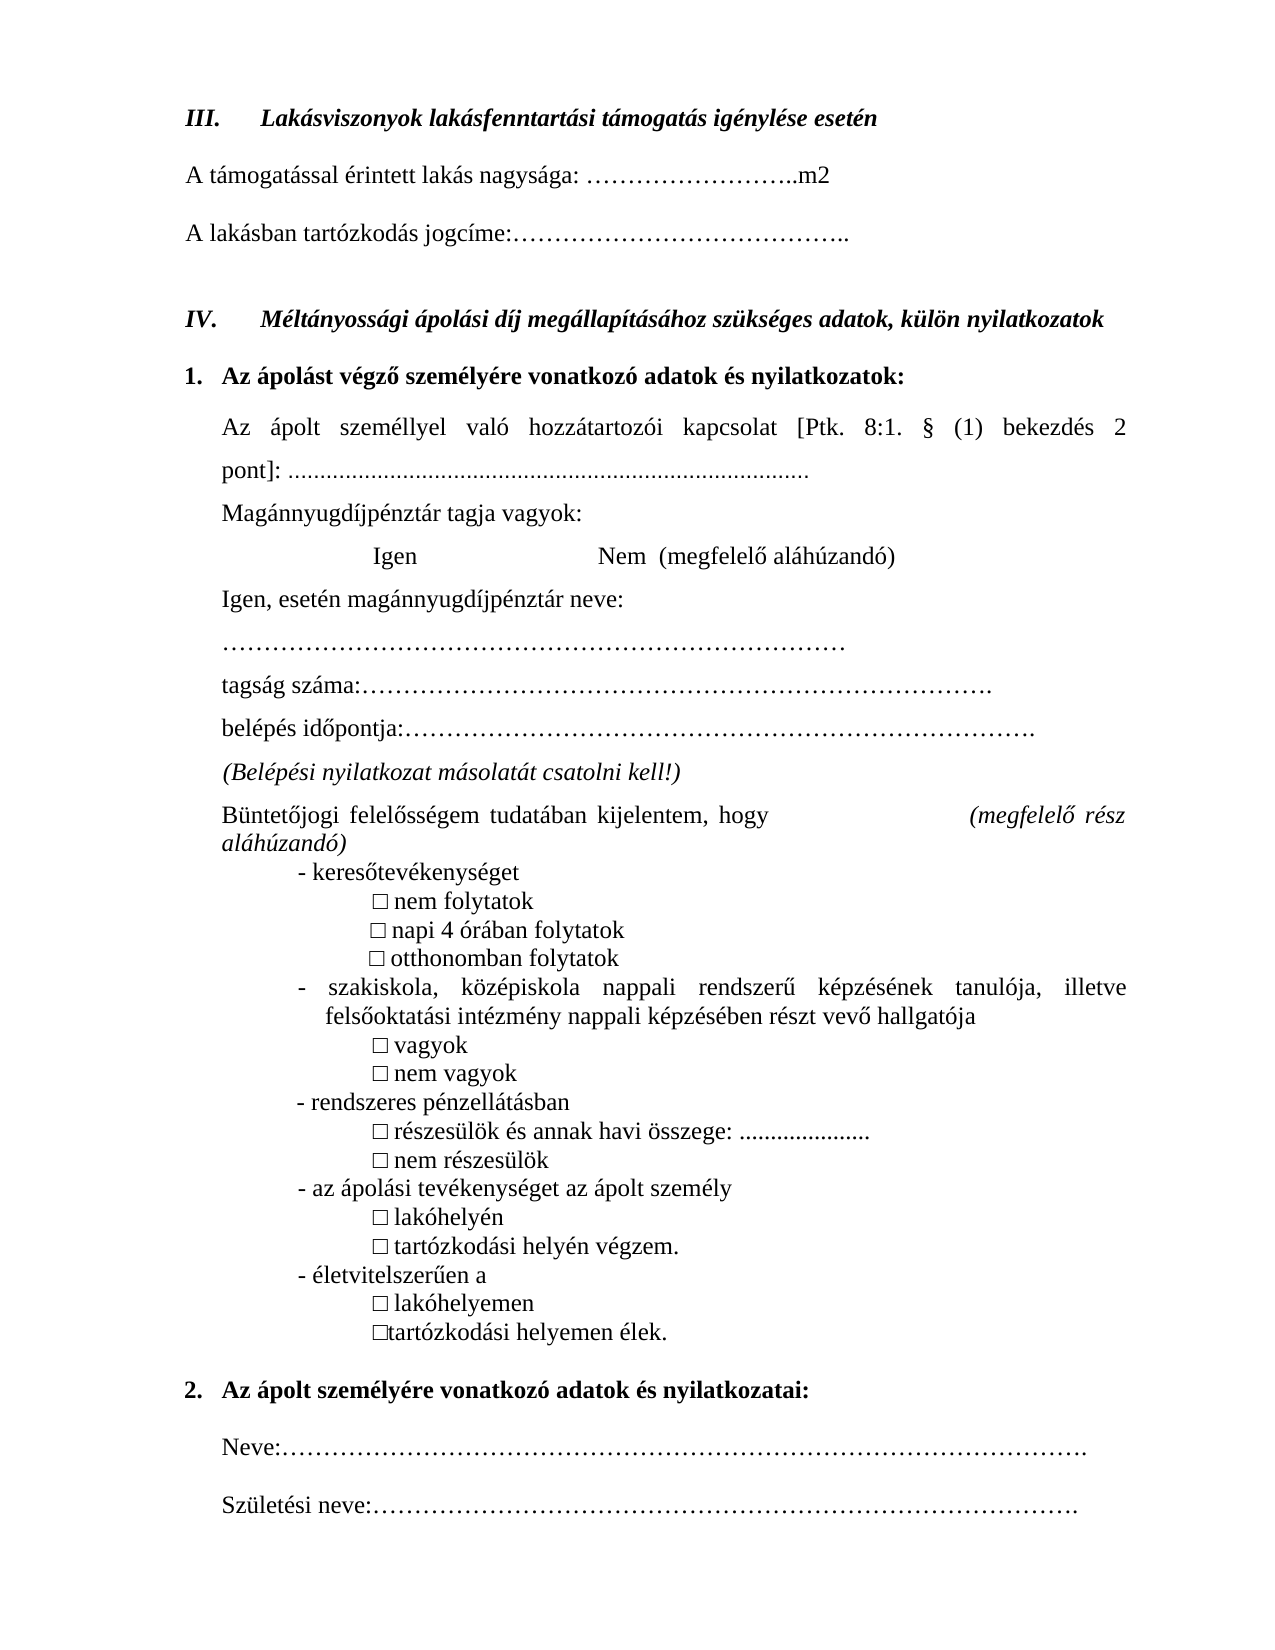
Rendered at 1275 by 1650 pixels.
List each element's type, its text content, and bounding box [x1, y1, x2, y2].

text Születési neve:…………………………………………………………………………. [221, 1490, 1127, 1518]
text □ nem részesülök [368, 1145, 1127, 1173]
text ………………………………………………………………… [168, 627, 1127, 656]
text (Belépési nyilatkozat másolatát csatolni kell!) [168, 757, 1127, 785]
text - szakiskola, középiskola nappali rendszerű képzésének tanulója, illetve felsőoktatási intézmény nappali képzésében részt vevő hallgatója [298, 972, 1127, 1030]
text Igen, esetén magánnyugdíjpénztár neve: [168, 584, 1127, 613]
text Az ápolt személlyel való hozzátartozói kapcsolat [Ptk. 8:1. § (1) bekezdés 2 pont]: .................................................................................. [221, 412, 1127, 483]
text - életvitelszerűen a [298, 1260, 1127, 1288]
text □ nem vagyok [373, 1058, 1127, 1087]
text □ napi 4 órában folytatok [369, 915, 1127, 943]
text □ vagyok [298, 1030, 1127, 1058]
text Büntetőjogi felelősségem tudatában kijelentem, hogy (megfelelő rész aláhúzandó) [221, 800, 1127, 857]
list Lakásviszonyok lakásfenntartási támogatás igénylése esetén [185, 103, 1127, 131]
text belépés időpontja:…………………………………………………………………. [221, 713, 1127, 742]
text Igen Nem (megfelelő aláhúzandó) [318, 541, 1127, 570]
text Neve:……………………………………………………………………………………. [148, 1432, 1127, 1461]
text A támogatással érintett lakás nagysága: ……………………..m2 [185, 160, 1127, 189]
text - rendszeres pénzellátásban [295, 1087, 1127, 1116]
text □ részesülök és annak havi összege: ..................... [369, 1116, 1127, 1145]
text tagság száma:…………………………………………………………………. [221, 670, 1127, 699]
text A lakásban tartózkodás jogcíme:………………………………….. [185, 218, 1127, 246]
list Az ápolt személyére vonatkozó adatok és nyilatkozatai: [184, 1375, 1127, 1403]
text - az ápolási tevékenységet az ápolt személy [298, 1173, 1127, 1202]
text □ tartózkodási helyén végzem. [298, 1231, 1127, 1260]
list Méltányossági ápolási díj megállapításához szükséges adatok, külön nyilatkozatok [185, 304, 1127, 333]
text □tartózkodási helyemen élek. [298, 1317, 1127, 1346]
text Magánnyugdíjpénztár tagja vagyok: [168, 498, 1127, 527]
text □ lakóhelyemen [298, 1288, 1127, 1317]
text □ lakóhelyén [298, 1202, 1127, 1231]
text - keresőtevékenységet [296, 857, 1127, 886]
text □ otthonomban folytatok [368, 943, 1127, 972]
text □ nem folytatok [370, 886, 1127, 915]
list Az ápolást végző személyére vonatkozó adatok és nyilatkozatok: [184, 361, 1127, 390]
